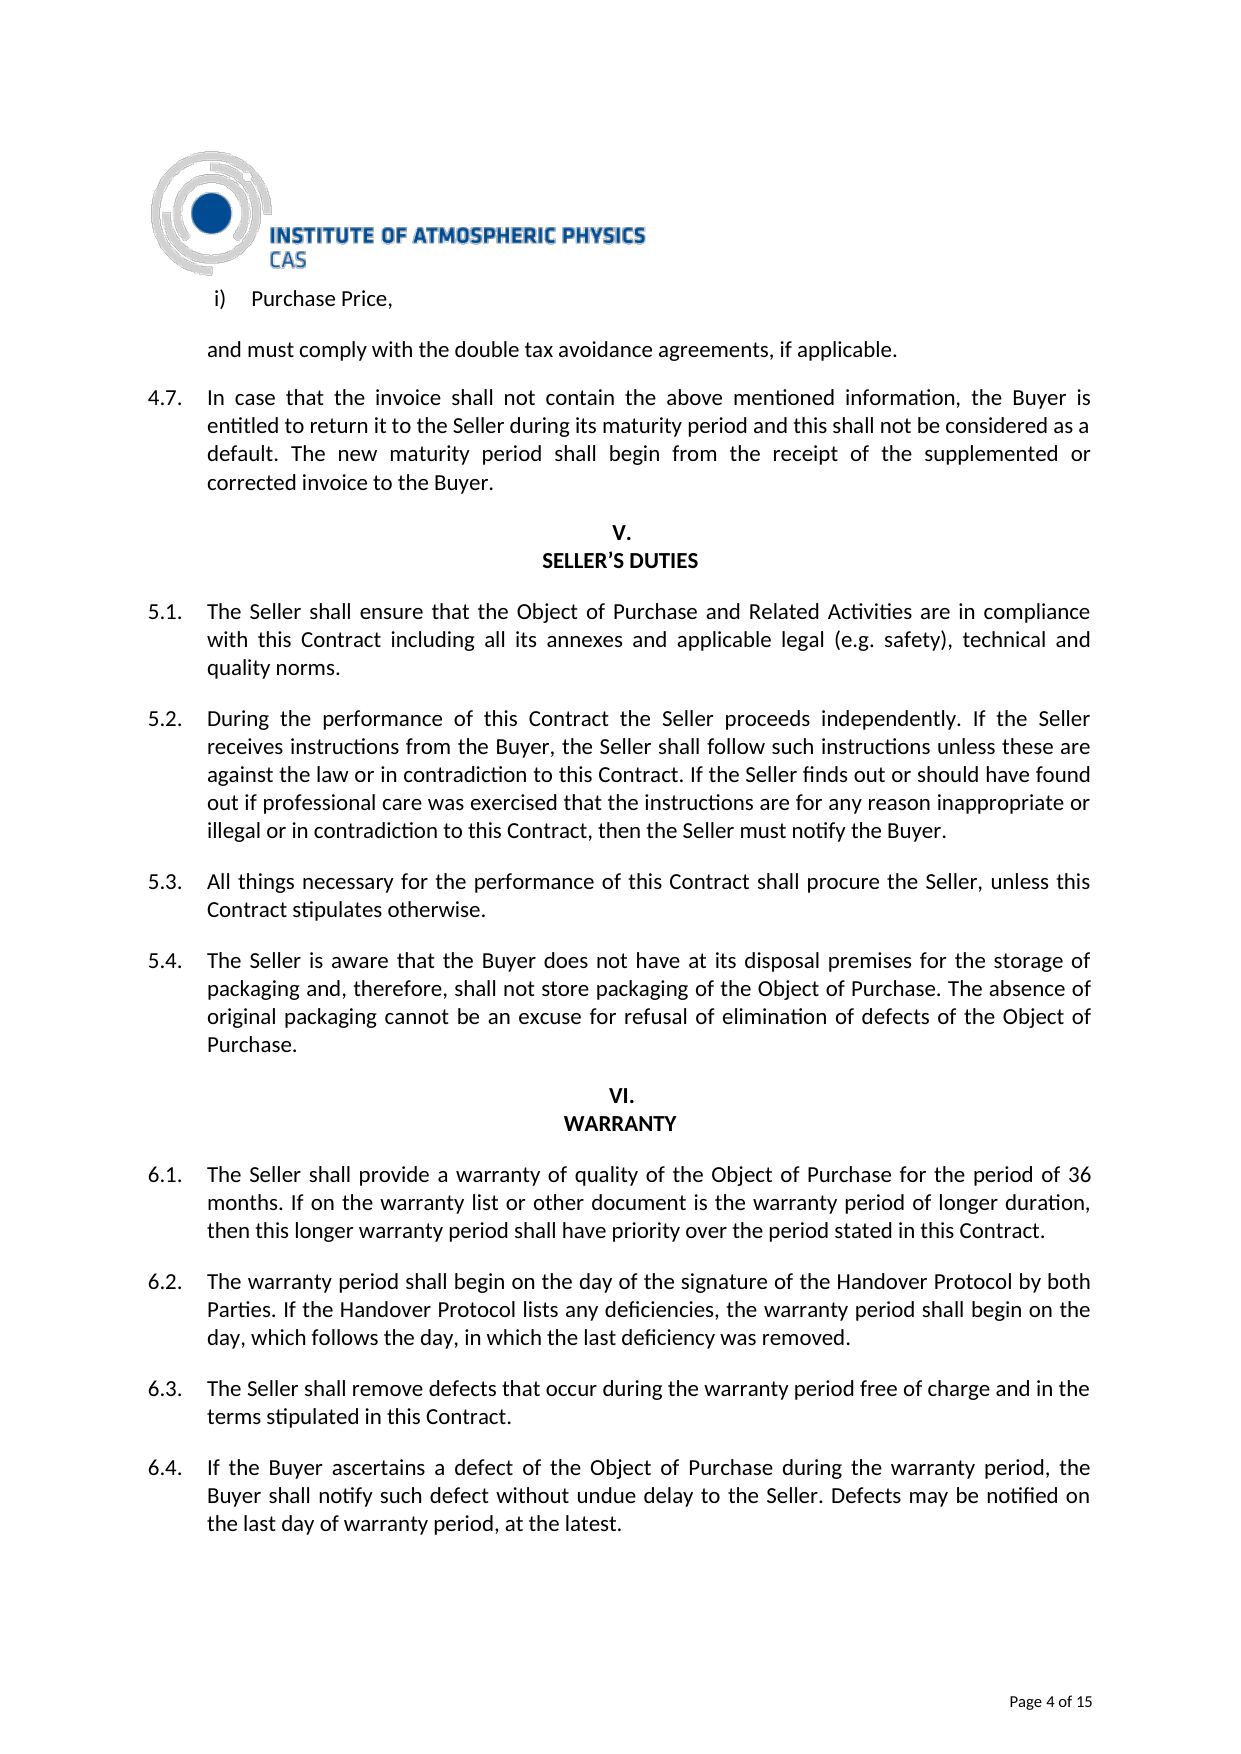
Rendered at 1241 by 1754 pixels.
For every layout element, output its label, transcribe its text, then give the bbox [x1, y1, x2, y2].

list All things necessary for the performance of this Contract shall procure the Seller, unless this Contract stipulates otherwise. [148, 867, 1092, 923]
text warranty [148, 1109, 1092, 1137]
subtitle The warranty period shall begin on the day of the signature of the Handover Protocol by both Parties. If the Handover Protocol lists any deficiencies, the warranty period shall begin on the day, which follows the day, in which the last deficiency was removed. [148, 1267, 1092, 1351]
text Seller’s duties [148, 547, 1092, 574]
subtitle and must comply with the double tax avoidance agreements, if applicable. [207, 335, 1092, 363]
list The Seller is aware that the Buyer does not have at its disposal premises for the storage of packaging and, therefore, shall not store packaging of the Object of Purchase. The absence of original packaging cannot be an excuse for refusal of elimination of defects of the Object of Purchase. [148, 946, 1092, 1058]
subtitle Purchase Price, [214, 284, 1092, 312]
subtitle In case that the invoice shall not contain the above mentioned information, the Buyer is entitled to return it to the Seller during its maturity period and this shall not be considered as a default. The new maturity period shall begin from the receipt of the supplemented or corrected invoice to the Buyer. [148, 383, 1092, 496]
list V. [151, 518, 1092, 547]
subtitle The Seller shall remove defects that occur during the warranty period free of charge and in the terms stipulated in this Contract. [148, 1374, 1092, 1430]
list During the performance of this Contract the Seller proceeds independently. If the Seller receives instructions from the Buyer, the Seller shall follow such instructions unless these are against the law or in contradiction to this Contract. If the Seller finds out or should have found out if professional care was exercised that the instructions are for any reason inappropriate or illegal or in contradiction to this Contract, then the Seller must notify the Buyer. [148, 704, 1092, 844]
subtitle If the Buyer ascertains a defect of the Object of Purchase during the warranty period, the Buyer shall notify such defect without undue delay to the Seller. Defects may be notified on the last day of warranty period, at the latest. [148, 1453, 1092, 1537]
picture [147, 147, 652, 280]
list VI. [151, 1081, 1092, 1109]
list The Seller shall ensure that the Object of Purchase and Related Activities are in compliance with this Contract including all its annexes and applicable legal (e.g. safety), technical and quality norms. [148, 597, 1092, 682]
subtitle The Seller shall provide a warranty of quality of the Object of Purchase for the period of 36 months. If on the warranty list or other document is the warranty period of longer duration, then this longer warranty period shall have priority over the period stated in this Contract. [148, 1160, 1092, 1244]
